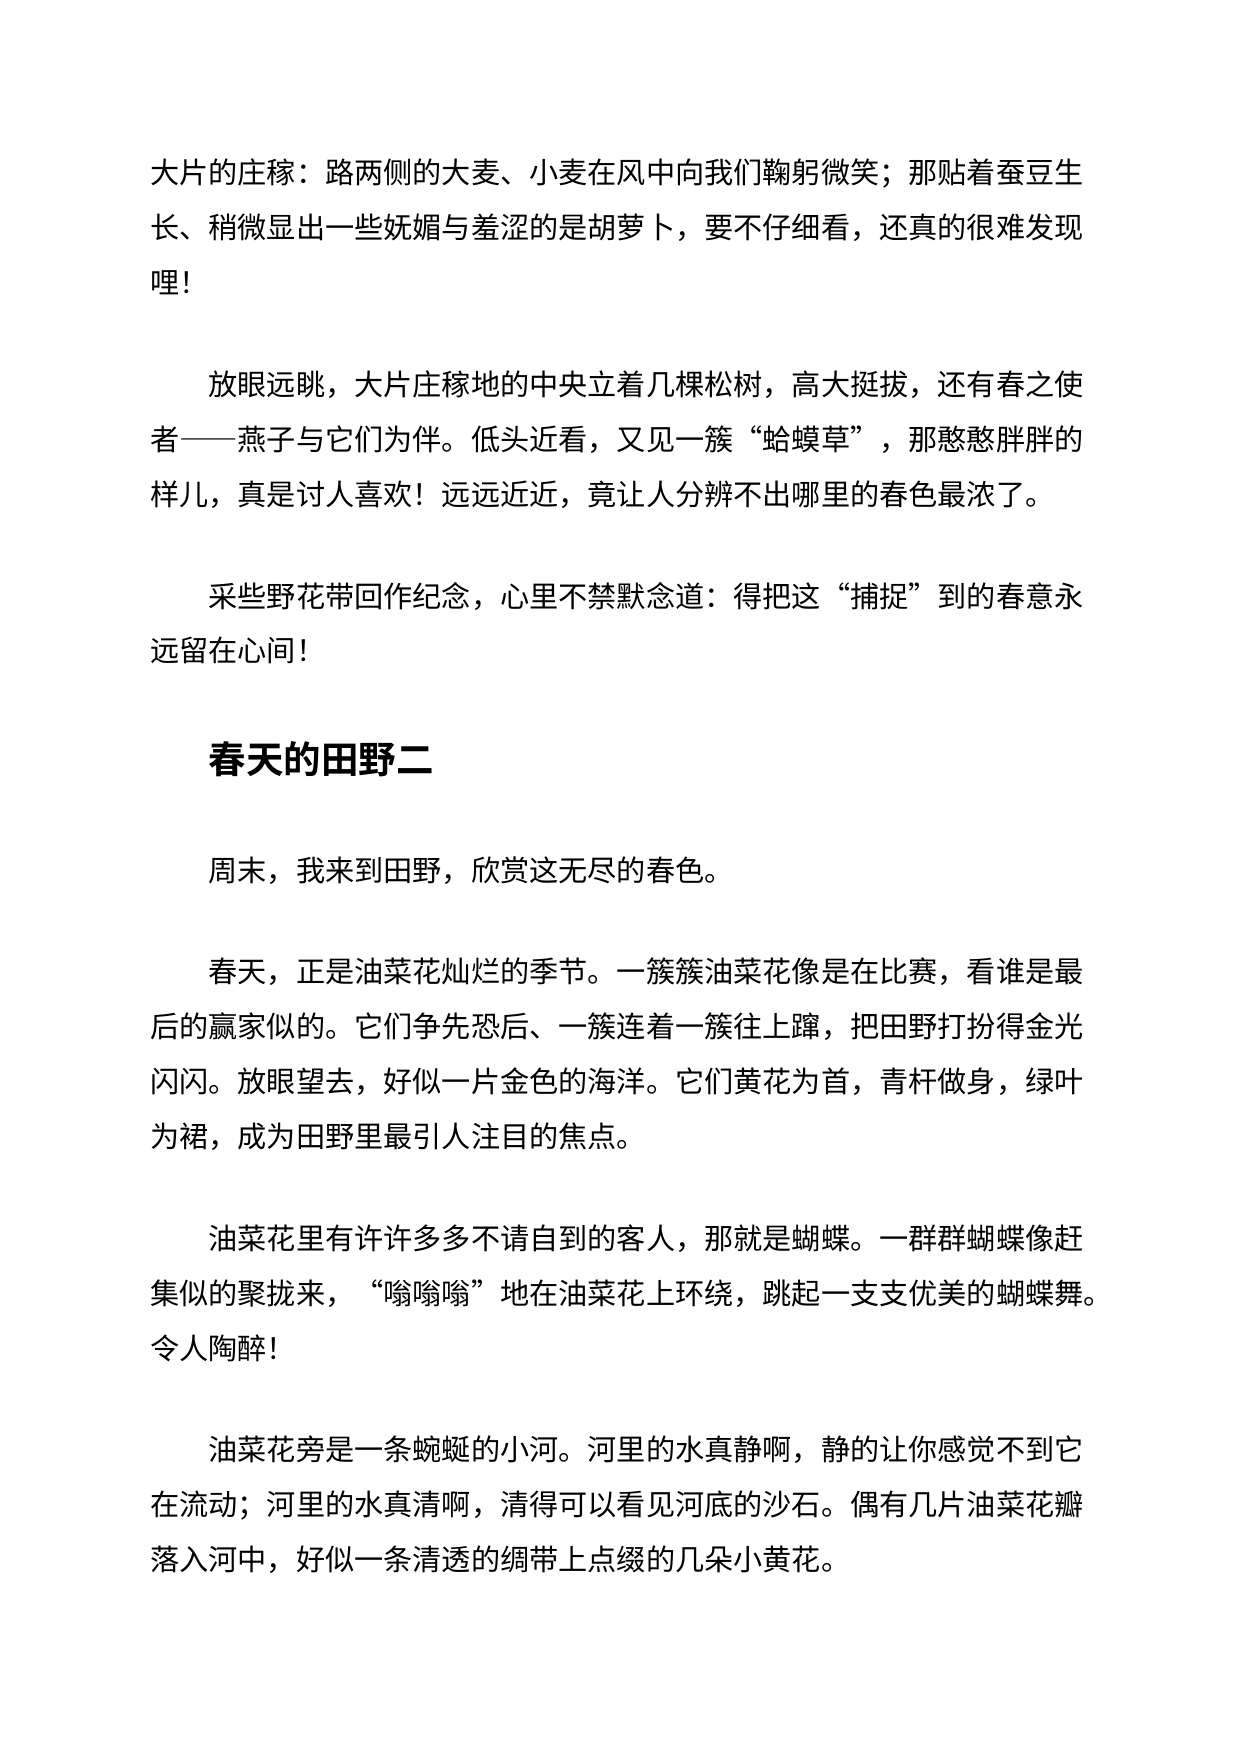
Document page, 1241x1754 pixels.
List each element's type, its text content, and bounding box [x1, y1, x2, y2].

text 油菜花旁是一条蜿蜒的小河。河里的水真静啊，静的让你感觉不到它在流动；河里的水真清啊，清得可以看见河底的沙石。偶有几片油菜花瓣落入河中，好似一条清透的绸带上点缀的几朵小黄花。 [150, 1427, 1090, 1579]
text 春天的田野二 [150, 730, 1090, 784]
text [150, 150, 1090, 302]
text 放眼远眺，大片庄稼地的中央立着几棵松树，高大挺拔，还有春之使者——燕子与它们为伴。低头近看，又见一簇“蛤蟆草”，那憨憨胖胖的样儿，真是讨人喜欢！远远近近，竟让人分辨不出哪里的春色最浓了。 [150, 362, 1090, 514]
text 采些野花带回作纪念，心里不禁默念道：得把这“捕捉”到的春意永远留在心间！ [150, 573, 1090, 670]
text 周末，我来到田野，欣赏这无尽的春色。 [150, 847, 1090, 889]
text 春天，正是油菜花灿烂的季节。一簇簇油菜花像是在比赛，看谁是最后的赢家似的。它们争先恐后、一簇连着一簇往上蹿，把田野打扮得金光闪闪。放眼望去，好似一片金色的海洋。它们黄花为首，青杆做身，绿叶为裙，成为田野里最引人注目的焦点。 [150, 949, 1090, 1156]
text 油菜花里有许许多多不请自到的客人，那就是蝴蝶。一群群蝴蝶像赶集似的聚拢来，“嗡嗡嗡”地在油菜花上环绕，跳起一支支优美的蝴蝶舞。令人陶醉！ [150, 1215, 1090, 1367]
